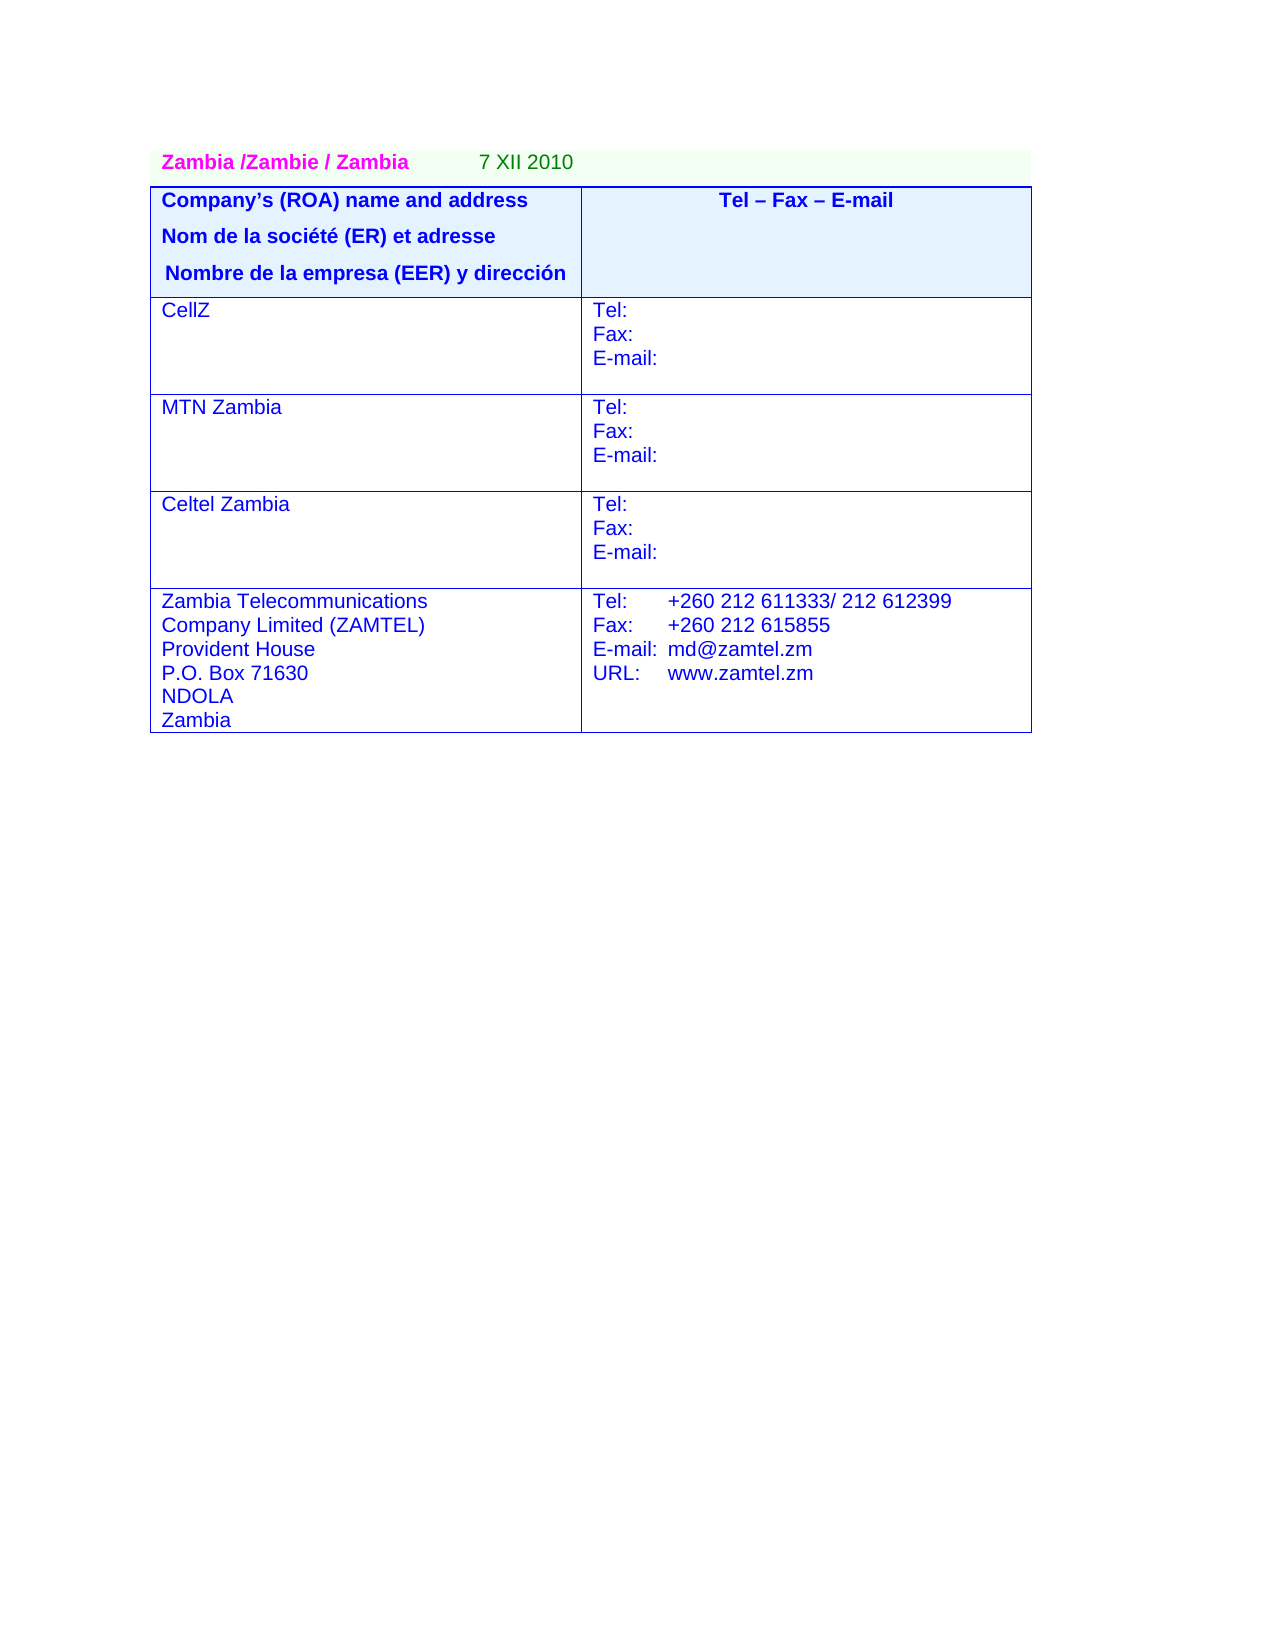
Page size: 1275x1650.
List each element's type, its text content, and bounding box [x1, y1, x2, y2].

table_cell Zambia Telecommunications Company Limited (ZAMTEL) Provident House P.O. Box 71630 NDOLA Zambia [151, 589, 581, 732]
table_cell Company’s (ROA) name and address Nom de la société (ER) et adresse Nombre de la empresa (EER) y dirección [151, 188, 581, 297]
table_cell Celtel Zambia [151, 492, 581, 587]
table_cell Tel: +260 212 611333/ 212 612399 Fax: +260 212 615855 E-mail: md@zamtel.zm URL: www.zamtel.zm [582, 589, 1031, 732]
table_cell Tel: Fax: E-mail: [582, 395, 1031, 491]
table_cell MTN Zambia [151, 395, 581, 491]
table_cell Tel: Fax: E-mail: [582, 492, 1031, 587]
table_cell Tel – Fax – E-mail [582, 188, 1031, 297]
table_cell Tel: Fax: E-mail: [582, 298, 1031, 394]
table_header Zambia /Zambie / Zambia 7 XII 2010 [150, 150, 1031, 186]
table_cell CellZ [151, 298, 581, 394]
